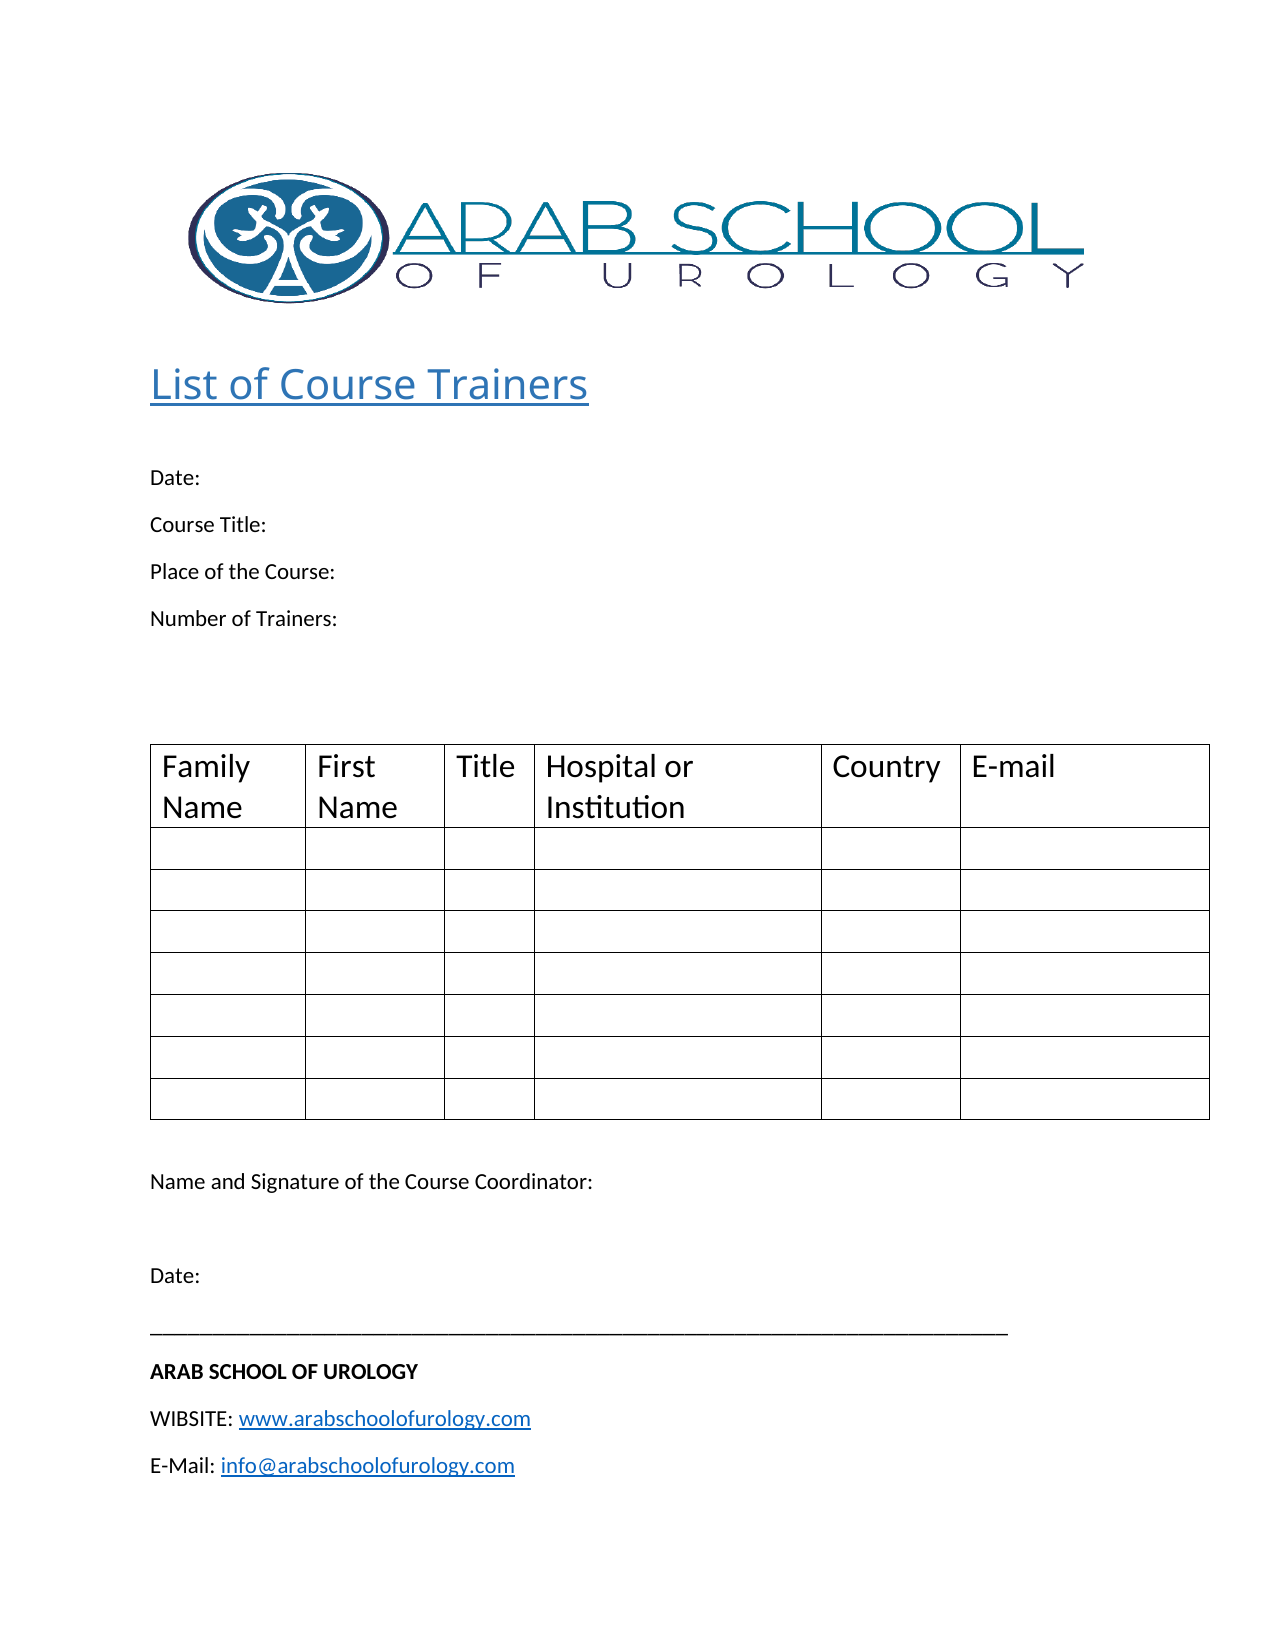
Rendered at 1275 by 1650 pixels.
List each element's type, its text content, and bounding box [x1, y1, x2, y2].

table_cell [822, 953, 960, 994]
table_cell [151, 911, 305, 952]
table_cell [961, 995, 1209, 1036]
table_cell [822, 828, 960, 868]
table_cell [445, 953, 534, 994]
table_cell [535, 870, 821, 910]
table_cell [306, 911, 444, 952]
table_header Hospital or Institution [535, 745, 821, 827]
text Name and Signature of the Course Coordinator: [150, 1167, 1125, 1195]
table_header Country [822, 745, 960, 827]
table_cell [306, 1079, 444, 1119]
text Place of the Course: [150, 557, 1125, 585]
table_cell [535, 1079, 821, 1119]
table_header First Name [306, 745, 444, 827]
table_cell [822, 995, 960, 1036]
text _____________________________________________________________________ [150, 1308, 1125, 1338]
text Date: [150, 463, 1125, 491]
table_cell [306, 1037, 444, 1077]
text ARAB SCHOOL OF UROLOGY [150, 1357, 1125, 1385]
table_cell [306, 953, 444, 994]
table_cell [535, 1037, 821, 1077]
text WIBSITE: www.arabschoolofurology.com [150, 1404, 1125, 1432]
table_cell [535, 953, 821, 994]
text Course Title: [150, 510, 1125, 538]
table_cell [306, 995, 444, 1036]
table_header Title [445, 745, 534, 827]
table_cell [961, 1037, 1209, 1077]
text Date: [150, 1261, 1125, 1289]
table_cell [822, 1079, 960, 1119]
table_cell [961, 911, 1209, 952]
text Number of Trainers: [150, 604, 1125, 632]
table_cell [445, 1037, 534, 1077]
table_cell [535, 828, 821, 868]
table_cell [151, 828, 305, 868]
table_cell [151, 995, 305, 1036]
table_cell [445, 995, 534, 1036]
table_cell [961, 870, 1209, 910]
table_cell [445, 911, 534, 952]
table_cell [445, 870, 534, 910]
table_cell [535, 911, 821, 952]
table_cell [535, 995, 821, 1036]
table_cell [445, 1079, 534, 1119]
table_cell [306, 828, 444, 868]
table_cell [961, 1079, 1209, 1119]
table_cell [151, 1079, 305, 1119]
table_cell [961, 953, 1209, 994]
picture [150, 150, 1125, 328]
table_cell [822, 911, 960, 952]
table_cell [306, 870, 444, 910]
table_cell [822, 870, 960, 910]
table_cell [961, 828, 1209, 868]
table_cell [822, 1037, 960, 1077]
table_cell [151, 870, 305, 910]
table_cell [151, 1037, 305, 1077]
table_header Family Name [151, 745, 305, 827]
table_cell [151, 953, 305, 994]
subtitle List of Course Trainers [150, 355, 1125, 412]
table_header E-mail [961, 745, 1209, 827]
table_cell [445, 828, 534, 868]
text E-Mail: info@arabschoolofurology.com [150, 1451, 1125, 1479]
